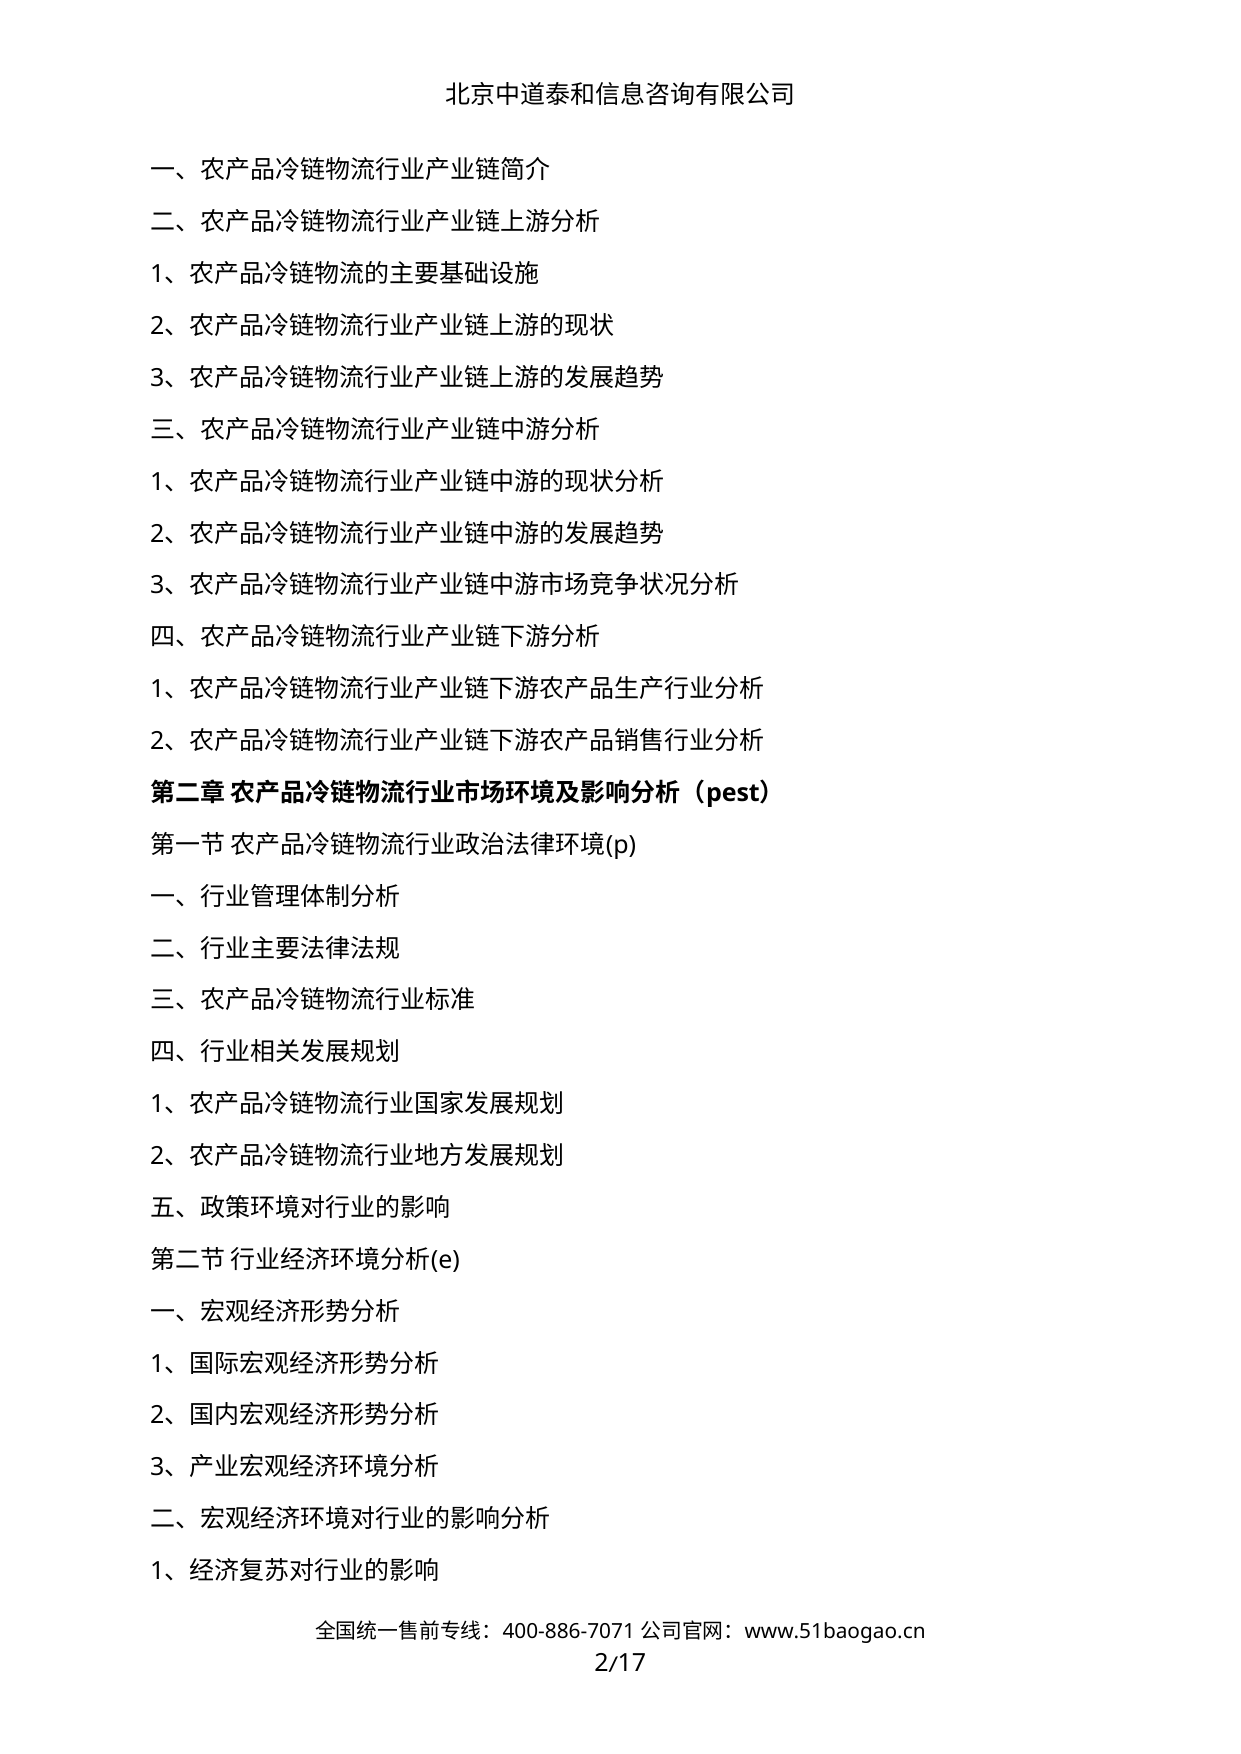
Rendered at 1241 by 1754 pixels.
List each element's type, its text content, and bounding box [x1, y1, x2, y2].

text 二、行业主要法律法规 [150, 928, 1090, 964]
text 1、农产品冷链物流行业国家发展规划 [150, 1084, 1090, 1120]
text 四、农产品冷链物流行业产业链下游分析 [150, 617, 1090, 653]
text 三、农产品冷链物流行业标准 [150, 980, 1090, 1016]
text 2、农产品冷链物流行业产业链下游农产品销售行业分析 [150, 721, 1090, 757]
text 2、农产品冷链物流行业产业链中游的发展趋势 [150, 513, 1090, 549]
text 1、农产品冷链物流行业产业链中游的现状分析 [150, 461, 1090, 497]
text 一、行业管理体制分析 [150, 876, 1090, 912]
text 1、农产品冷链物流行业产业链下游农产品生产行业分析 [150, 669, 1090, 705]
text 五、政策环境对行业的影响 [150, 1187, 1090, 1224]
text 2、农产品冷链物流行业产业链上游的现状 [150, 306, 1090, 342]
text 3、农产品冷链物流行业产业链上游的发展趋势 [150, 357, 1090, 394]
text 二、宏观经济环境对行业的影响分析 [150, 1499, 1090, 1535]
text 四、行业相关发展规划 [150, 1032, 1090, 1068]
text 2、农产品冷链物流行业地方发展规划 [150, 1136, 1090, 1172]
text 一、宏观经济形势分析 [150, 1291, 1090, 1327]
text 1、国际宏观经济形势分析 [150, 1343, 1090, 1379]
text 一、农产品冷链物流行业产业链简介 [150, 150, 1090, 186]
text 第一节 农产品冷链物流行业政治法律环境(p) [150, 824, 1090, 861]
text 2、国内宏观经济形势分析 [150, 1395, 1090, 1431]
text 第二节 行业经济环境分析(e) [150, 1239, 1090, 1276]
text 1、农产品冷链物流的主要基础设施 [150, 254, 1090, 290]
text 1、经济复苏对行业的影响 [150, 1551, 1090, 1587]
text 3、产业宏观经济环境分析 [150, 1447, 1090, 1483]
text 三、农产品冷链物流行业产业链中游分析 [150, 409, 1090, 446]
text 第二章 农产品冷链物流行业市场环境及影响分析（pest） [150, 772, 1090, 809]
text 二、农产品冷链物流行业产业链上游分析 [150, 202, 1090, 238]
text 3、农产品冷链物流行业产业链中游市场竞争状况分析 [150, 565, 1090, 601]
